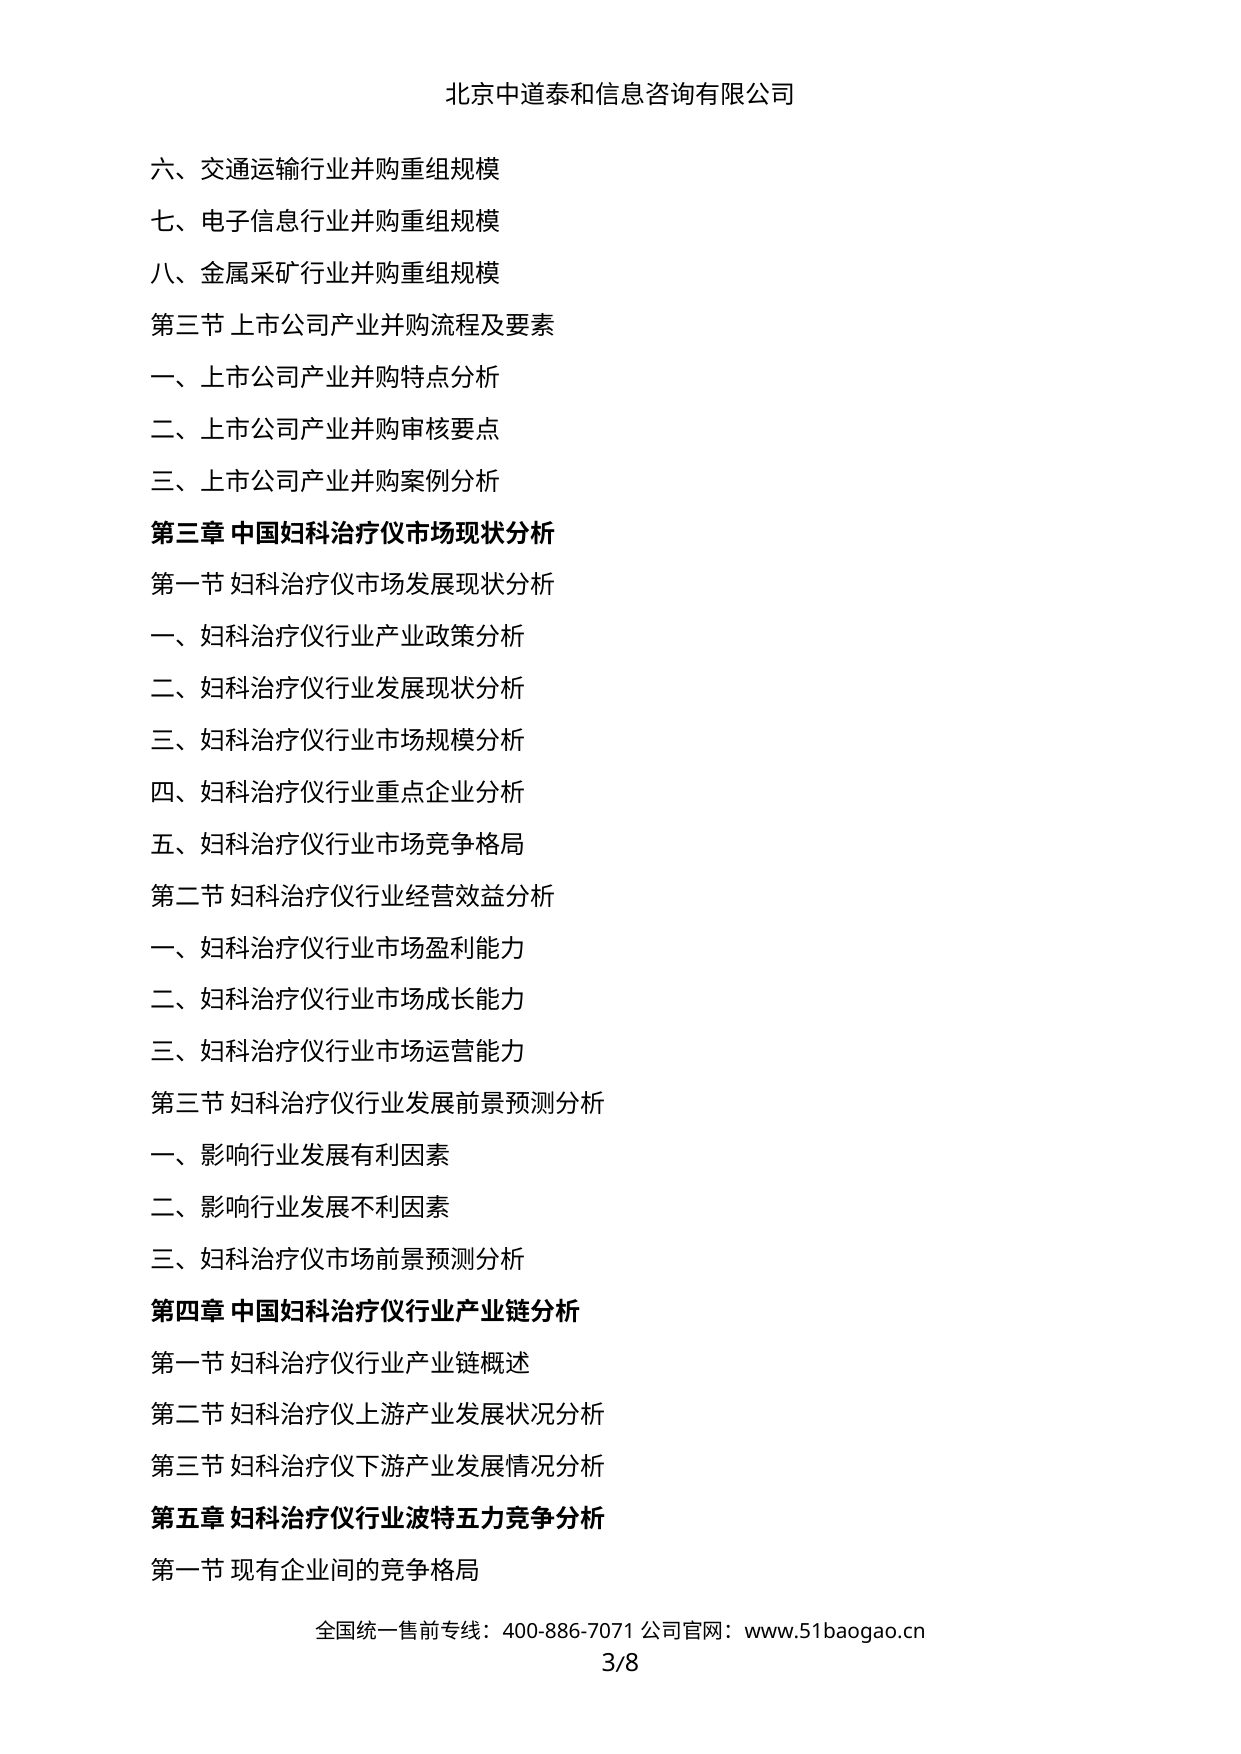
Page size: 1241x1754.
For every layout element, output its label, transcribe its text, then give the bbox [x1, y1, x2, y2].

text 一、影响行业发展有利因素 [150, 1136, 1090, 1172]
text 一、妇科治疗仪行业市场盈利能力 [150, 928, 1090, 964]
text 四、妇科治疗仪行业重点企业分析 [150, 772, 1090, 809]
text 第一节 现有企业间的竞争格局 [150, 1551, 1090, 1587]
text 第五章 妇科治疗仪行业波特五力竞争分析 [150, 1499, 1090, 1535]
text 第二节 妇科治疗仪行业经营效益分析 [150, 876, 1090, 912]
text 第三节 上市公司产业并购流程及要素 [150, 306, 1090, 342]
text 五、妇科治疗仪行业市场竞争格局 [150, 824, 1090, 861]
text 一、上市公司产业并购特点分析 [150, 357, 1090, 394]
text 八、金属采矿行业并购重组规模 [150, 254, 1090, 290]
text 七、电子信息行业并购重组规模 [150, 202, 1090, 238]
text 第一节 妇科治疗仪行业产业链概述 [150, 1343, 1090, 1379]
text 二、妇科治疗仪行业市场成长能力 [150, 980, 1090, 1016]
text 六、交通运输行业并购重组规模 [150, 150, 1090, 186]
text 二、上市公司产业并购审核要点 [150, 409, 1090, 446]
text 一、妇科治疗仪行业产业政策分析 [150, 617, 1090, 653]
text 第四章 中国妇科治疗仪行业产业链分析 [150, 1291, 1090, 1327]
text 三、妇科治疗仪市场前景预测分析 [150, 1239, 1090, 1276]
text 三、妇科治疗仪行业市场规模分析 [150, 721, 1090, 757]
text 第三节 妇科治疗仪下游产业发展情况分析 [150, 1447, 1090, 1483]
text 第三节 妇科治疗仪行业发展前景预测分析 [150, 1084, 1090, 1120]
text 三、上市公司产业并购案例分析 [150, 461, 1090, 497]
text 第二节 妇科治疗仪上游产业发展状况分析 [150, 1395, 1090, 1431]
text 二、妇科治疗仪行业发展现状分析 [150, 669, 1090, 705]
text 第三章 中国妇科治疗仪市场现状分析 [150, 513, 1090, 549]
text 第一节 妇科治疗仪市场发展现状分析 [150, 565, 1090, 601]
text 二、影响行业发展不利因素 [150, 1187, 1090, 1224]
text 三、妇科治疗仪行业市场运营能力 [150, 1032, 1090, 1068]
